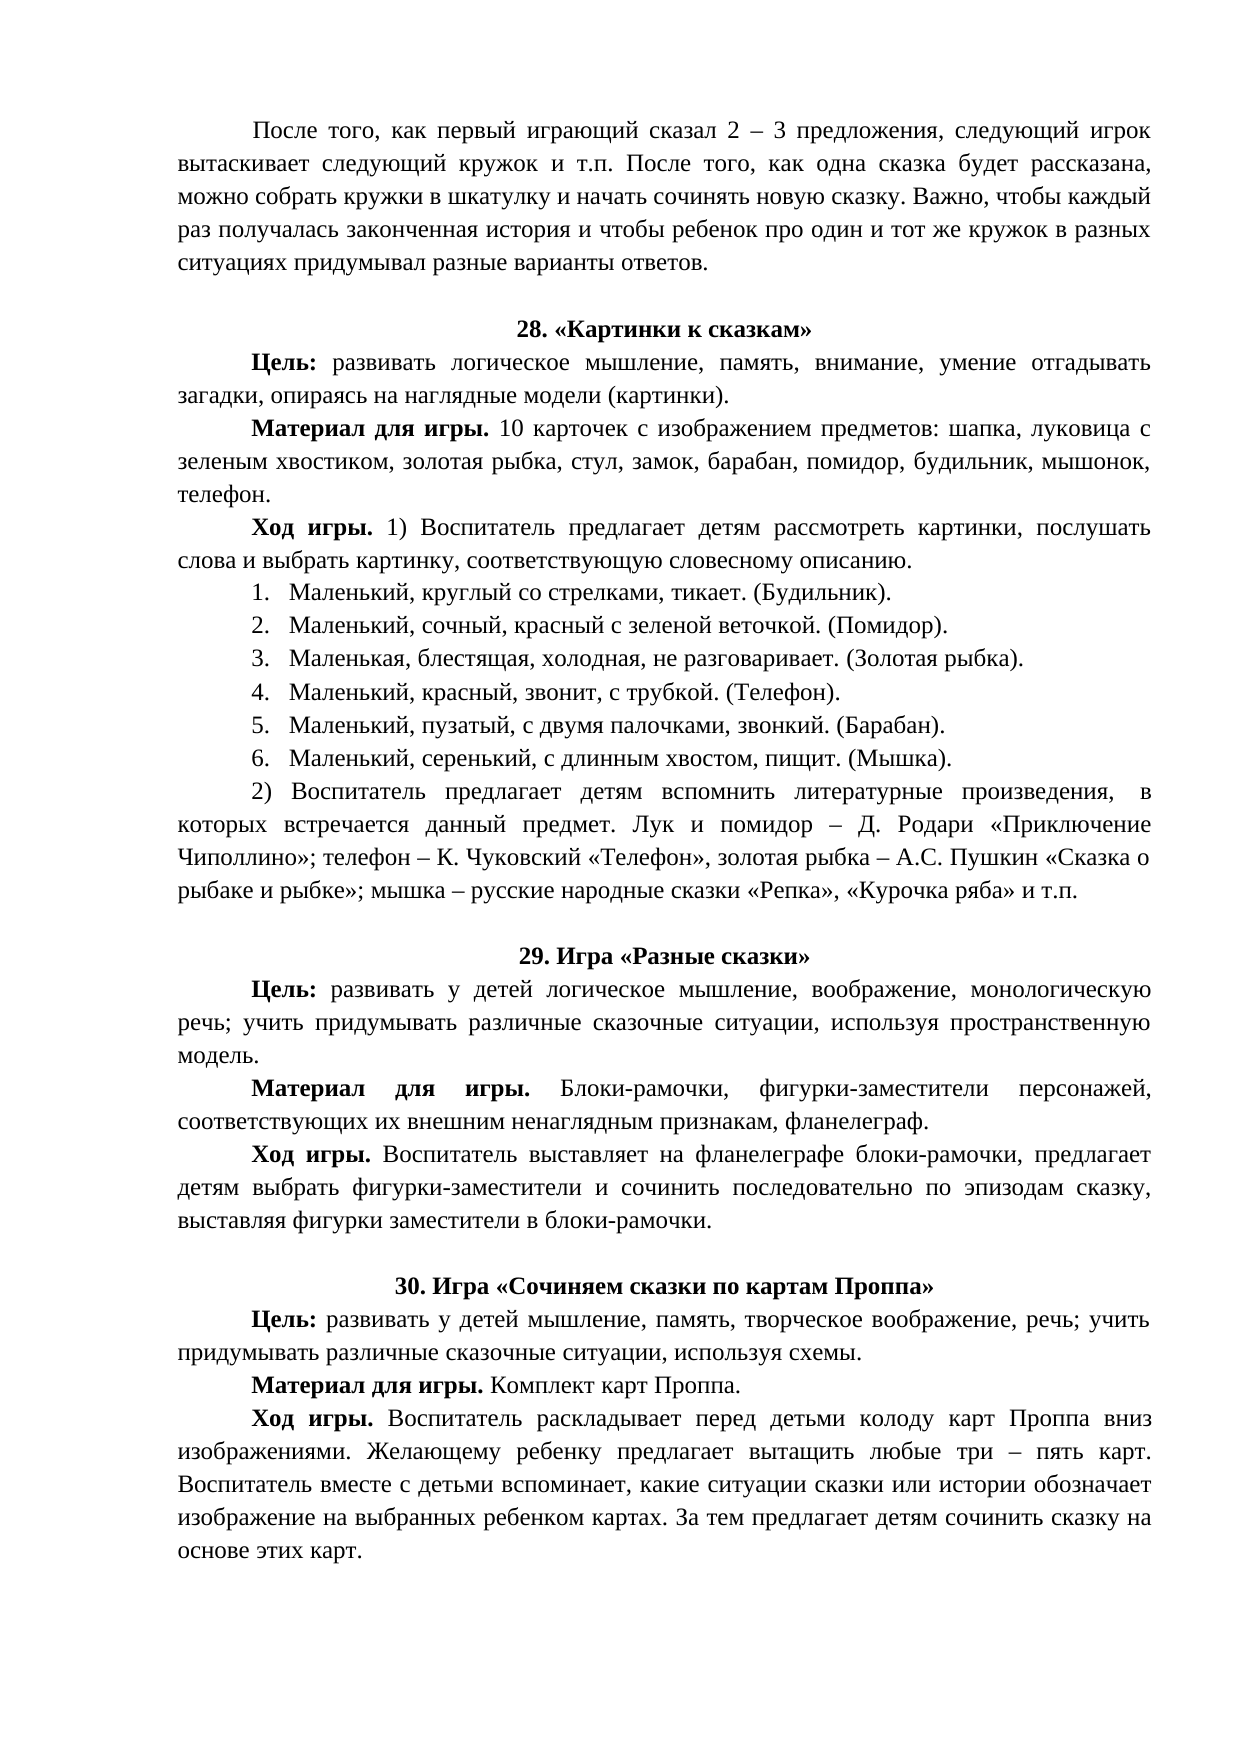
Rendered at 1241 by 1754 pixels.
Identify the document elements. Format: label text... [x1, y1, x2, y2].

text Цель: развивать логическое мышление, память, внимание, умение отгадывать загадки, опираясь на наглядные модели (картинки). [177, 347, 1151, 408]
list Маленький, серенький, с длинным хвостом, пищит. (Мышка). [251, 743, 1163, 771]
list Маленький, круглый со стрелками, тикает. (Будильник). [251, 578, 1163, 606]
text Цель: развивать у детей логическое мышление, воображение, монологическую речь; учить придумывать различные сказочные ситуации, используя пространственную модель. [177, 974, 1151, 1069]
text Ход игры. Воспитатель выставляет на фланелеграфе блоки-рамочки, предлагает детям выбрать фигурки-заместители и сочинить последовательно по эпизодам сказку, выставляя фигурки заместители в блоки-рамочки. [177, 1139, 1152, 1234]
list Игра «Сочиняем сказки по картам Проппа» [394, 1271, 1163, 1300]
list «Картинки к сказкам» [516, 314, 1163, 343]
list Маленький, красный, звонит, с трубкой. (Телефон). [251, 677, 1163, 706]
text Материал для игры. Комплект карт Проппа. [251, 1370, 1163, 1399]
text 2) Воспитатель предлагает детям вспомнить литературные произведения, в которых встречается данный предмет. Лук и помидор – Д. Родари «Приключение Чиполлино»; телефон – К. Чуковский «Телефон», золотая рыбка – А.С. Пушкин «Сказка о рыбаке и рыбке»; мышка – русские народные сказки «Репка», «Курочка ряба» и т.п. [177, 776, 1152, 903]
text Материал для игры. Блоки-рамочки, фигурки-заместители персонажей, соответствующих их внешним ненаглядным признакам, фланелеграф. [177, 1073, 1152, 1135]
text После того, как первый играющий сказал 2 – 3 предложения, следующий игрок вытаскивает следующий кружок и т.п. После того, как одна сказка будет рассказана, можно собрать кружки в шкатулку и начать сочинять новую сказку. Важно, чтобы каждый раз получалась законченная история и чтобы ребенок про один и тот же кружок в разных ситуациях придумывал разные варианты ответов. [177, 115, 1152, 276]
text Ход игры. 1) Воспитатель предлагает детям рассмотреть картинки, послушать слова и выбрать картинку, соответствующую словесному описанию. [177, 512, 1151, 574]
list Маленький, сочный, красный с зеленой веточкой. (Помидор). [251, 611, 1163, 639]
list Маленький, пузатый, с двумя палочками, звонкий. (Барабан). [251, 710, 1163, 738]
list Игра «Разные сказки» [518, 941, 1163, 970]
text Материал для игры. 10 карточек с изображением предметов: шапка, луковица с зеленым хвостиком, золотая рыбка, стул, замок, барабан, помидор, будильник, мышонок, телефон. [177, 413, 1152, 508]
list Маленькая, блестящая, холодная, не разговаривает. (Золотая рыбка). [251, 643, 1163, 672]
text Ход игры. Воспитатель раскладывает перед детьми колоду карт Проппа вниз изображениями. Желающему ребенку предлагает вытащить любые три – пять карт. Воспитатель вместе с детьми вспоминает, какие ситуации сказки или истории обозначает изображение на выбранных ребенком картах. За тем предлагает детям сочинить сказку на основе этих карт. [177, 1403, 1152, 1564]
text Цель: развивать у детей мышление, память, творческое воображение, речь; учить придумывать различные сказочные ситуации, используя схемы. [177, 1304, 1151, 1366]
